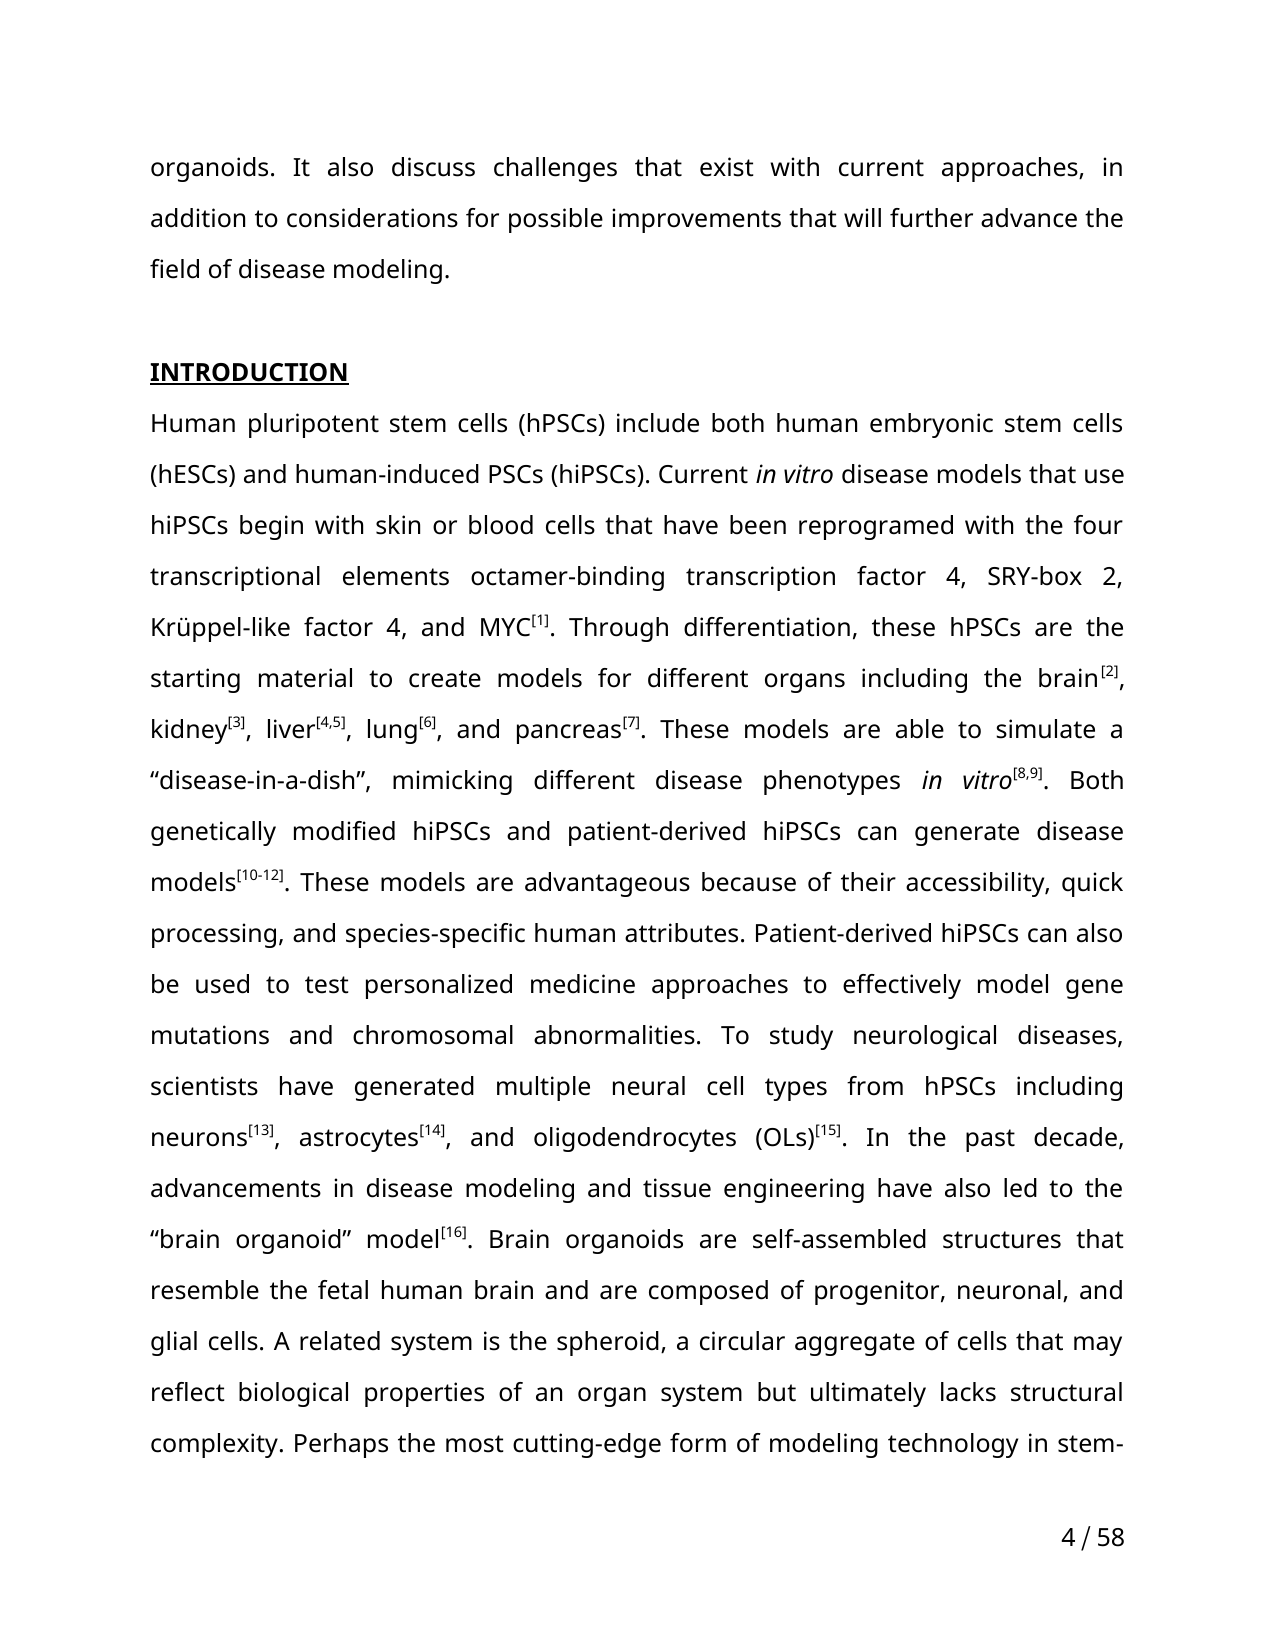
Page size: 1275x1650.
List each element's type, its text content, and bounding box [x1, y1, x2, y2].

text INTRODUCTION [150, 354, 1125, 388]
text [150, 405, 1125, 1460]
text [150, 150, 1125, 286]
